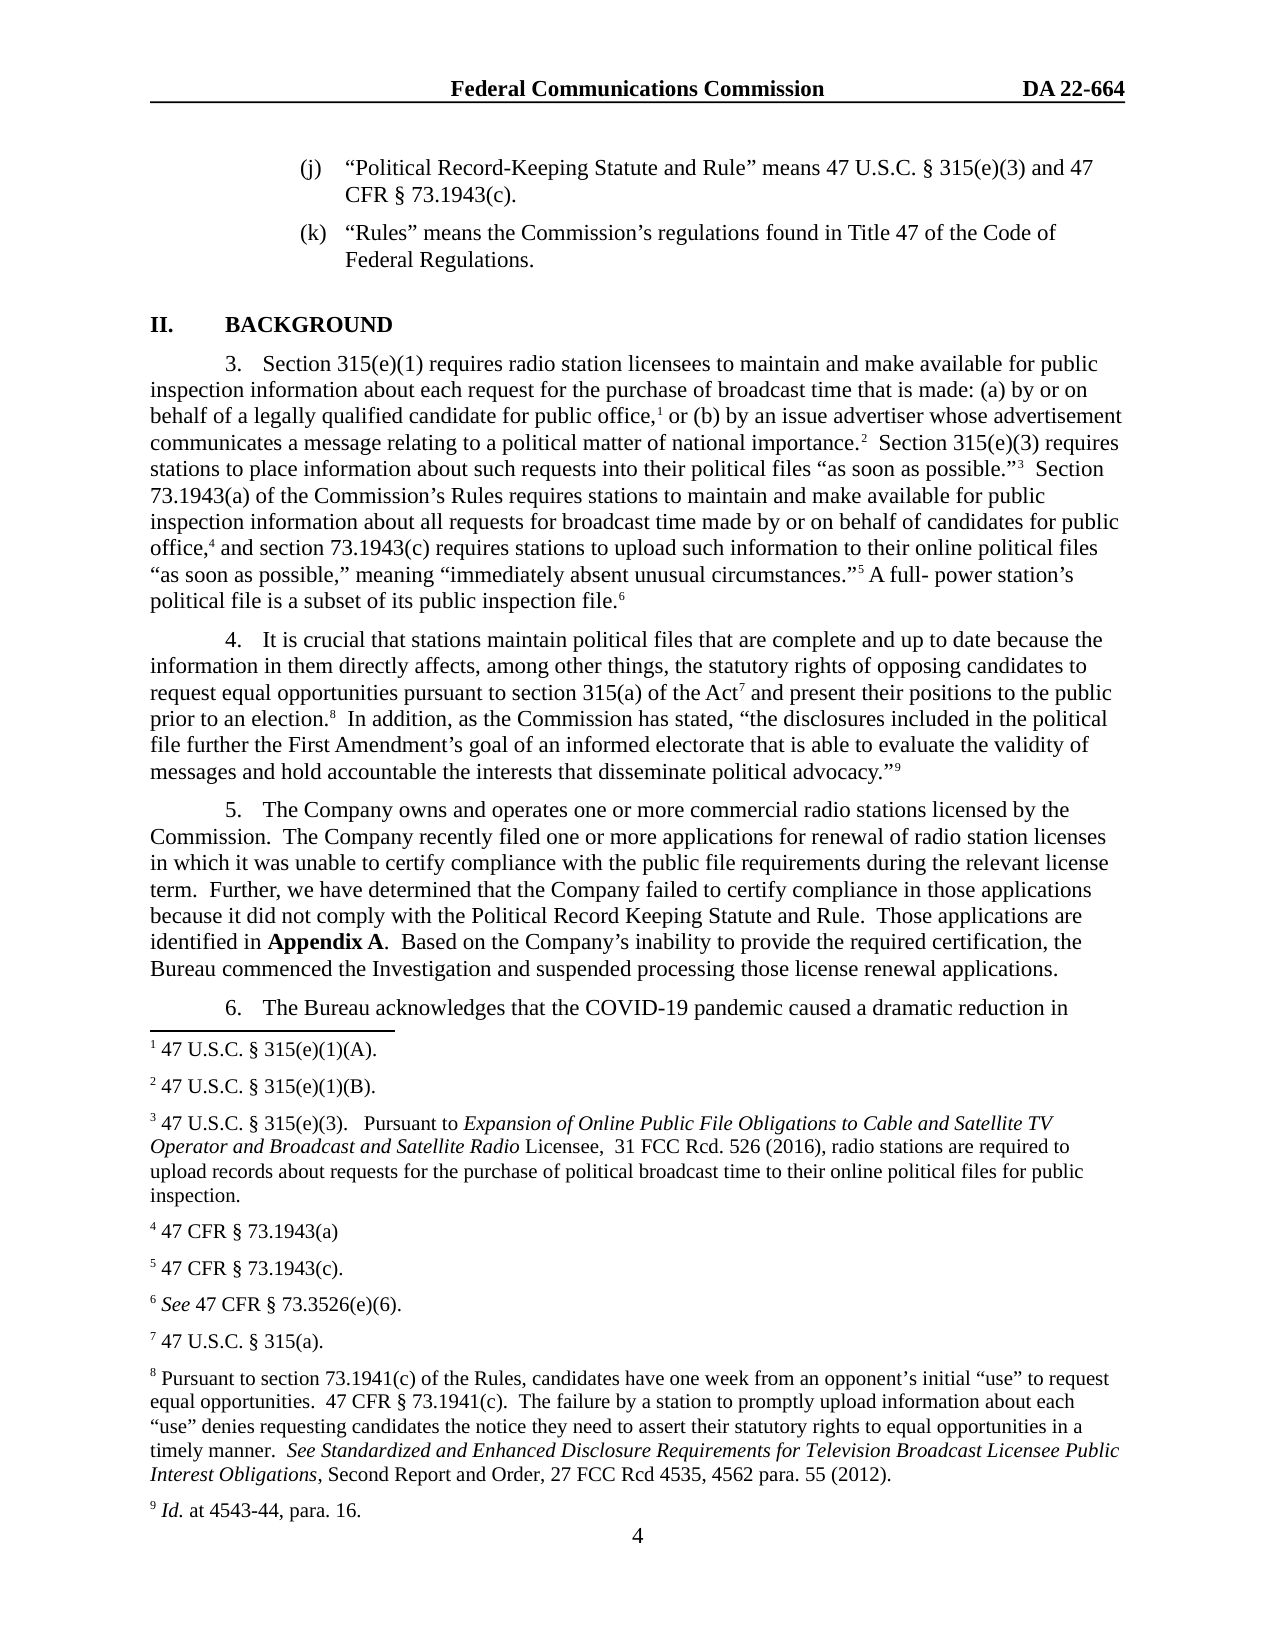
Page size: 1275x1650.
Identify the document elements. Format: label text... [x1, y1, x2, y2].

list “Rules” means the Commission’s regulations found in Title 47 of the Code of Federal Regulations. [300, 219, 1125, 272]
subtitle BACKGROUND [150, 311, 1125, 337]
list “Political Record-Keeping Statute and Rule” means 47 U.S.C. § 315(e)(3) and 47 CFR § 73.1943(c). [300, 154, 1125, 207]
text It is crucial that stations maintain political files that are complete and up to date because the information in them directly affects, among other things, the statutory rights of opposing candidates to request equal opportunities pursuant to section 315(a) of the Act and present their positions to the public prior to an election. In addition, as the Commission has stated, “the disclosures included in the political file further the First Amendment’s goal of an informed electorate that is able to evaluate the validity of messages and hold accountable the interests that disseminate political advocacy.” [150, 626, 1125, 784]
text The Company owns and operates one or more commercial radio stations licensed by the Commission. The Company recently filed one or more applications for renewal of radio station licenses in which it was unable to certify compliance with the public file requirements during the relevant license term. Further, we have determined that the Company failed to certify compliance in those applications because it did not comply with the Political Record Keeping Statute and Rule. Those applications are identified in Appendix A. Based on the Company’s inability to provide the required certification, the Bureau commenced the Investigation and suspended processing those license renewal applications. [150, 797, 1125, 981]
text Section 315(e)(1) requires radio station licensees to maintain and make available for public inspection information about each request for the purchase of broadcast time that is made: (a) by or on behalf of a legally qualified candidate for public office, or (b) by an issue advertiser whose advertisement communicates a message relating to a political matter of national importance. Section 315(e)(3) requires stations to place information about such requests into their political files “as soon as possible.” Section 73.1943(a) of the Commission’s Rules requires stations to maintain and make available for public inspection information about all requests for broadcast time made by or on behalf of candidates for public office, and section 73.1943(c) requires stations to upload such information to their online political files “as soon as possible,” meaning “immediately absent unusual circumstances.” A full- power station’s political file is a subset of its public inspection file. [150, 350, 1125, 613]
